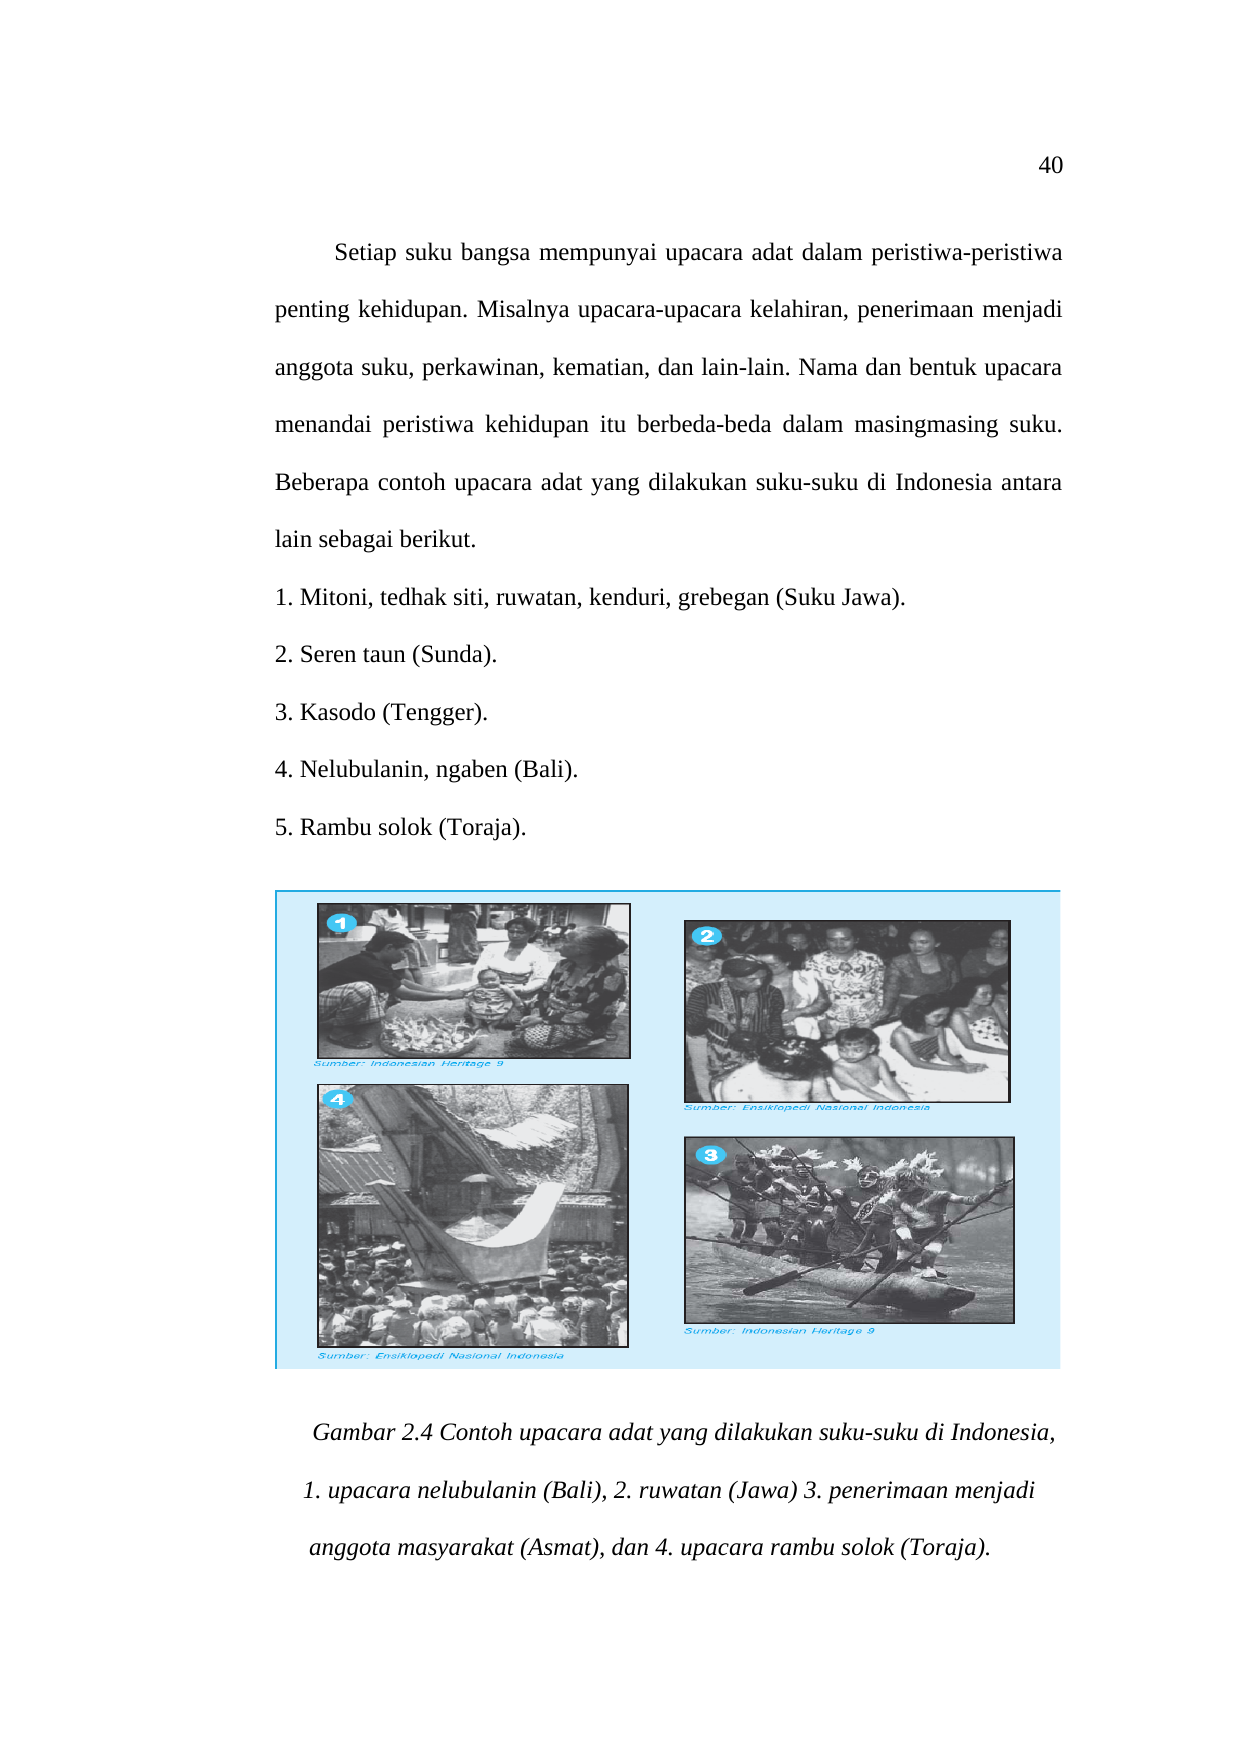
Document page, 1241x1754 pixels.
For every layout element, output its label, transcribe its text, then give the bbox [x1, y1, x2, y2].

text 3. Kasodo (Tengger). [274, 697, 1063, 726]
text Setiap suku bangsa mempunyai upacara adat dalam peristiwa-peristiwa penting kehidupan. Misalnya upacara-upacara kelahiran, penerimaan menjadi anggota suku, perkawinan, kematian, dan lain-lain. Nama dan bentuk upacara menandai peristiwa kehidupan itu berbeda-beda dalam masingmasing suku. Beberapa contoh upacara adat yang dilakukan suku-suku di Indonesia antara lain sebagai berikut. [274, 237, 1063, 553]
text 5. Rambu solok (Toraja). [274, 812, 1063, 841]
text 2. Seren taun (Sunda). [274, 639, 1063, 668]
text 1. Mitoni, tedhak siti, ruwatan, kenduri, grebegan (Suku Jawa). [274, 582, 1063, 611]
text 4. Nelubulanin, ngaben (Bali). [274, 754, 1063, 783]
text Gambar 2.4 Contoh upacara adat yang dilakukan suku-suku di Indonesia, [237, 1417, 1063, 1446]
text 1. upacara nelubulanin (Bali), 2. ruwatan (Jawa) 3. penerimaan menjadi anggota masyarakat (Asmat), dan 4. upacara rambu solok (Toraja). [237, 1475, 1063, 1561]
